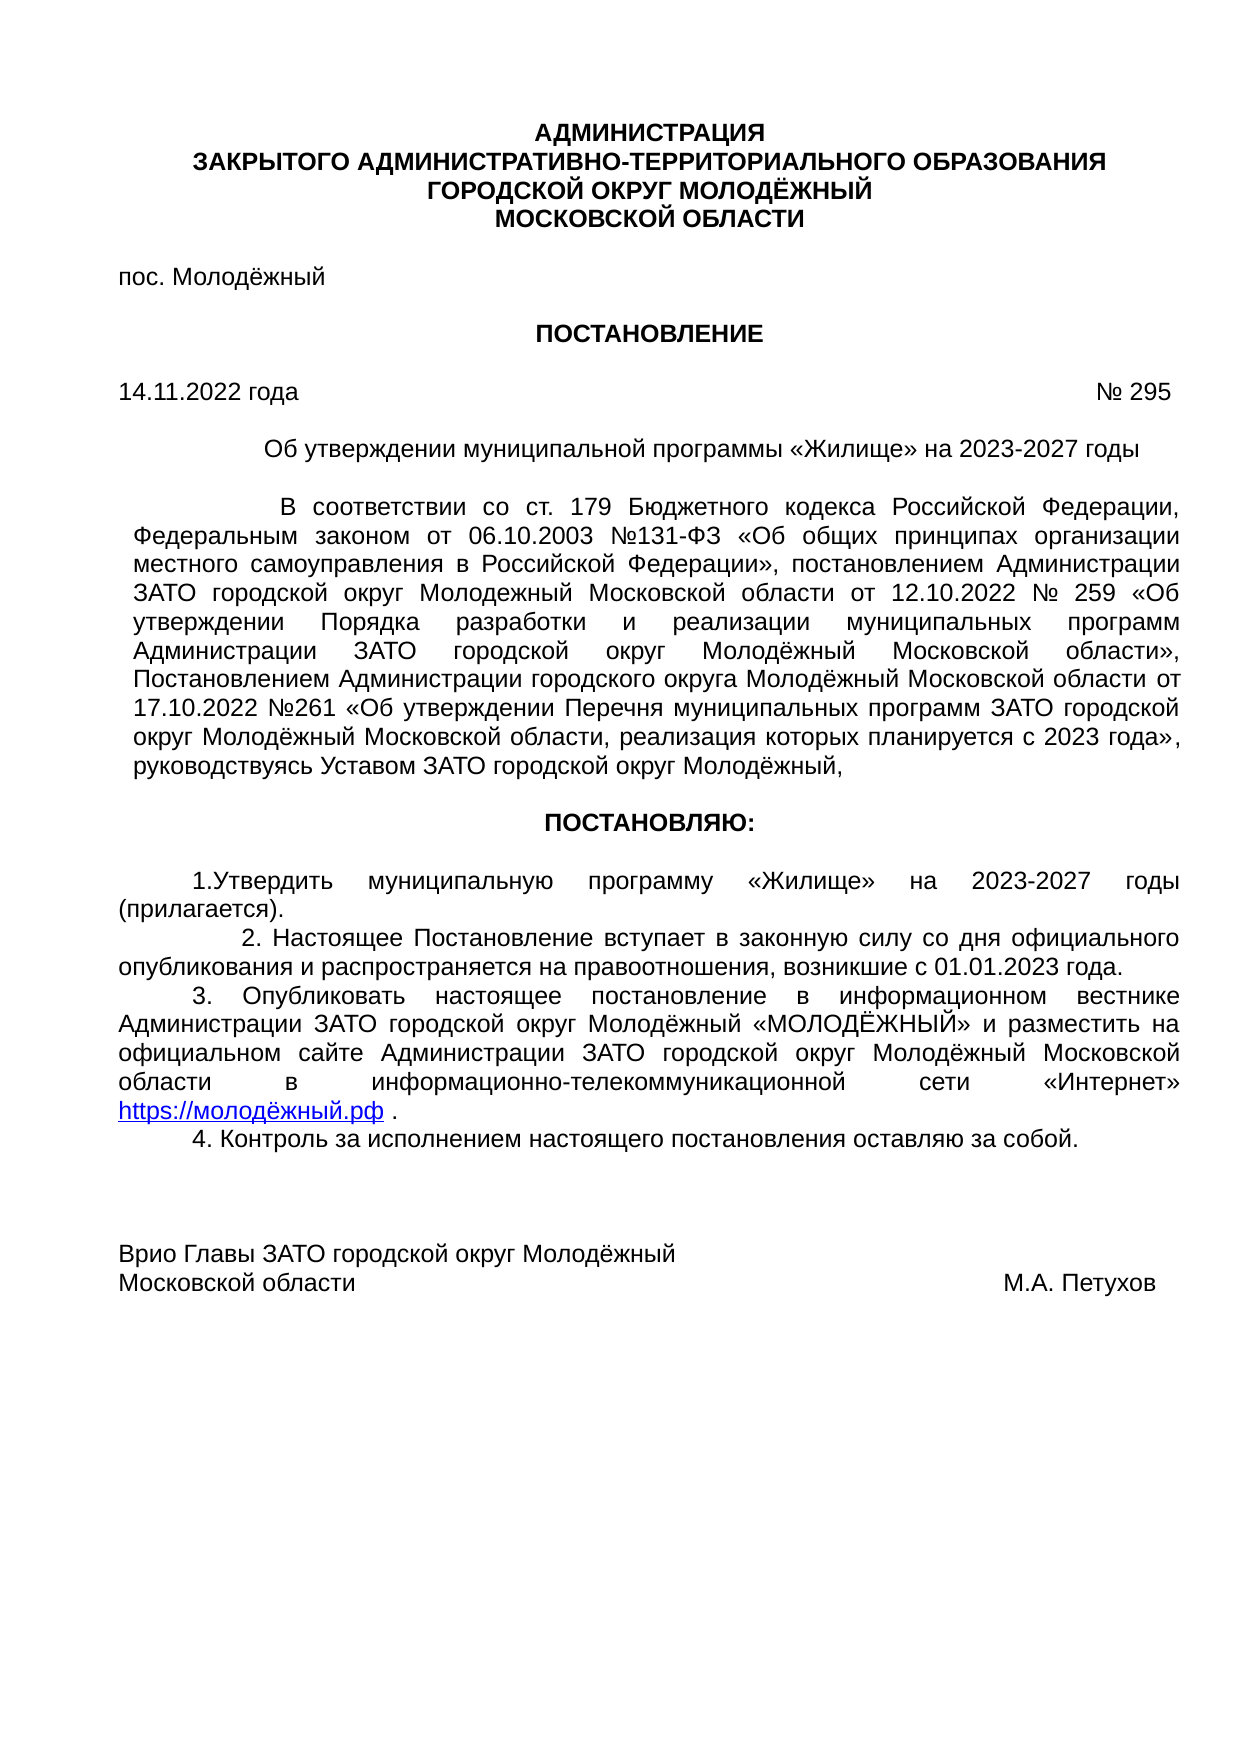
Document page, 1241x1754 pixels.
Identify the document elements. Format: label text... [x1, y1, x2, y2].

text 4. Контроль за исполнением настоящего постановления оставляю за собой. [118, 1124, 1181, 1153]
text 14.11.2022 года № 295 [118, 377, 1181, 406]
text В соответствии со ст. 179 Бюджетного кодекса Российской Федерации, Федеральным законом от 06.10.2003 №131-ФЗ «Об общих принципах организации местного самоуправления в Российской Федерации», постановлением Администрации ЗАТО городской округ Молодежный Московской области от 12.10.2022 № 259 «Об утверждении Порядка разработки и реализации муниципальных программ Администрации ЗАТО городской округ Молодёжный Московской области», Постановлением Администрации городского округа Молодёжный Московской области от 17.10.2022 №261 «Об утверждении Перечня муниципальных программ ЗАТО городской округ Молодёжный Московской области, реализация которых планируется с 2023 года», руководствуясь Уставом ЗАТО городской округ Молодёжный, [133, 492, 1181, 779]
text ПОСТАНОВЛЯЮ: [118, 808, 1181, 837]
text 2. Настоящее Постановление вступает в законную силу со дня официального опубликования и распространяется на правоотношения, возникшие с 01.01.2023 года. [118, 923, 1181, 981]
text Московской области М.А. Петухов [118, 1268, 1181, 1297]
text АДМИНИСТРАЦИЯ [118, 118, 1181, 147]
text МОСКОВСКОЙ ОБЛАСТИ [118, 204, 1181, 233]
text ПОСТАНОВЛЕНИЕ [118, 319, 1181, 348]
text Об утверждении муниципальной программы «Жилище» на 2023-2027 годы [118, 434, 1181, 463]
text 3. Опубликовать настоящее постановление в информационном вестнике Администрации ЗАТО городской округ Молодёжный «МОЛОДЁЖНЫЙ» и разместить на официальном сайте Администрации ЗАТО городской округ Молодёжный Московской области в информационно-телекоммуникационной сети «Интернет» https://молодёжный.рф . [118, 981, 1181, 1124]
text 1.Утвердить муниципальную программу «Жилище» на 2023-2027 годы (прилагается). [118, 866, 1181, 923]
text Врио Главы ЗАТО городской округ Молодёжный [118, 1239, 1181, 1268]
text пос. Молодёжный [118, 262, 1181, 291]
text ЗАКРЫТОГО АДМИНИСТРАТИВНО-ТЕРРИТОРИАЛЬНОГО ОБРАЗОВАНИЯ ГОРОДСКОЙ ОКРУГ МОЛОДЁЖНЫЙ [118, 147, 1181, 204]
